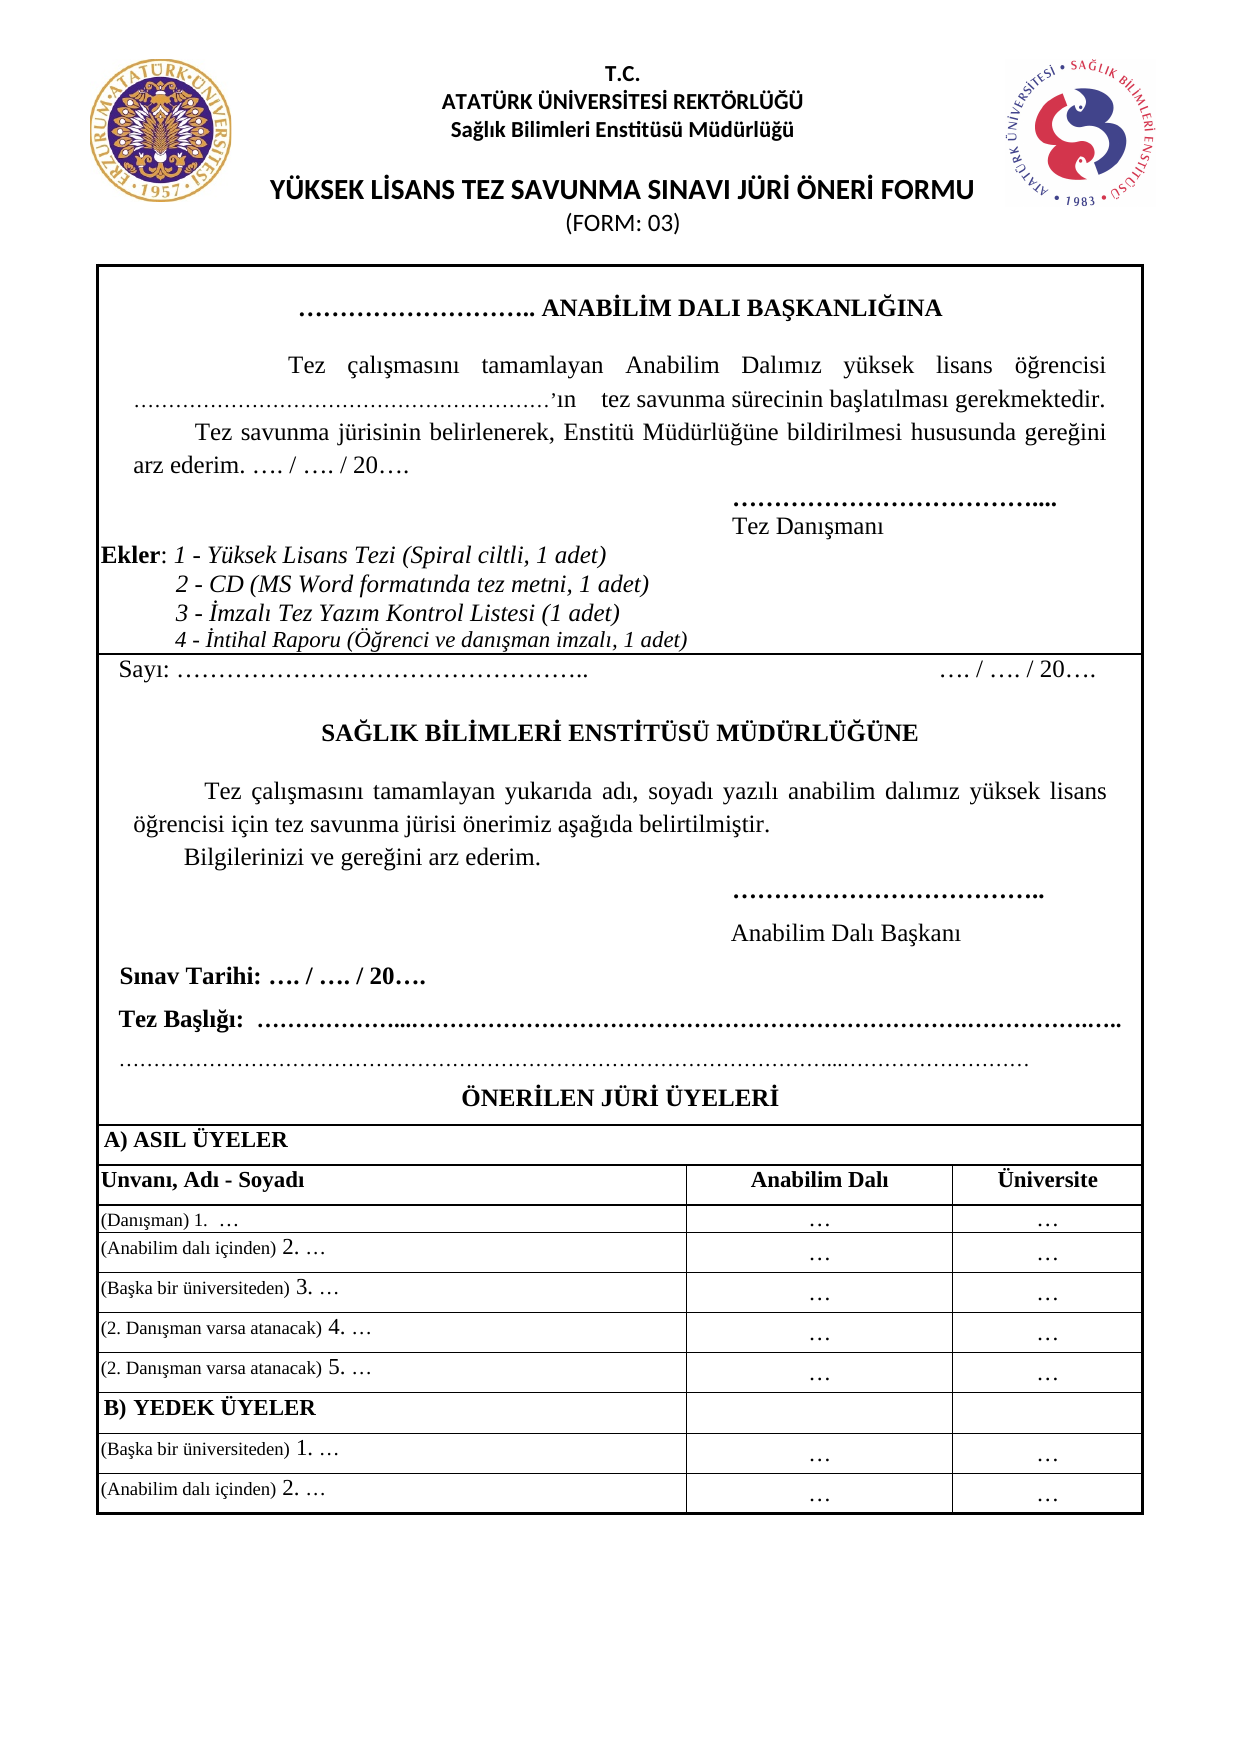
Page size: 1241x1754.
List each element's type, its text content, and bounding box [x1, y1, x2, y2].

table_cell (Anabilim dalı içinden) 2. [99, 1474, 686, 1512]
table_cell [953, 1434, 1141, 1472]
table_cell [687, 1434, 952, 1472]
table_cell (2. Danışman varsa atanacak) 5. [99, 1353, 686, 1391]
table_cell (Anabilim dalı içinden) 2. [99, 1233, 686, 1272]
table_cell [953, 1233, 1141, 1272]
table_cell [953, 1273, 1141, 1312]
table_cell [687, 1206, 952, 1232]
table_cell [687, 1353, 952, 1391]
table_cell [953, 1353, 1141, 1391]
table_cell [687, 1313, 952, 1352]
table_cell (Danışman) 1. [99, 1206, 686, 1232]
picture [1005, 59, 1157, 207]
table_cell [953, 1206, 1141, 1232]
table_cell Unvanı, Adı - Soyadı [99, 1166, 686, 1204]
table_cell (Başka bir üniversiteden) 3. [99, 1273, 686, 1312]
table_header [989, 59, 1167, 237]
table_cell Anabilim Dalı [687, 1166, 952, 1204]
table_cell Üniversite [953, 1166, 1141, 1204]
table_cell [687, 1233, 952, 1272]
table_cell [687, 1273, 952, 1312]
table_cell Sayı: SAĞLIK BİLİMLERİ ENSTİTÜSÜ MÜDÜRLÜĞÜNE Tez çalışmasını tamamlayan yukarıda adı, soyadı yazılı anabilim dalımız yüksek lisans öğrencisi için tez savunma jürisi önerimiz aşağıda belirtilmiştir. Bilgilerinizi ve gereğini arz ederim. Anabilim Dalı Başkanı Sınav Tarihi: Tez Başlığı: ÖNERİLEN JÜRİ ÜYELERİ [99, 655, 1141, 1124]
table_cell (Başka bir üniversiteden) 1. [99, 1434, 686, 1472]
table_header ANABİLİM DALI BAŞKANLIĞINA Tez çalışmasını tamamlayan Anabilim Dalımız yüksek lisans öğrencisi ın tez savunma sürecinin başlatılması gerekmektedir. Tez savunma jürisinin belirlenerek, Enstitü Müdürlüğüne bildirilmesi hususunda gereğini arz ederim. Tez Danışmanı Ekler: 1 - Yüksek Lisans Tezi (Spiral ciltli, 1 adet) 2 - CD (MS Word formatında tez metni, 1 adet) 3 - İmzalı Tez Yazım Kontrol Listesi (1 adet) 4 - İntihal Raporu (Öğrenci ve danışman imzalı, 1 adet) [99, 267, 1141, 653]
table_header [74, 59, 251, 237]
table_cell ASIL ÜYELER [99, 1126, 1141, 1164]
table_cell [687, 1474, 952, 1512]
table_cell [953, 1474, 1141, 1512]
table_cell [953, 1393, 1141, 1432]
table_cell [953, 1313, 1141, 1352]
table_cell (2. Danışman varsa atanacak) 4. [99, 1313, 686, 1352]
table_header T.C. ATATÜRK ÜNİVERSİTESİ REKTÖRLÜĞÜ Sağlık Bilimleri Enstitüsü Müdürlüğü YÜKSEK LİSANS TEZ SAVUNMA SINAVI JÜRİ ÖNERİ FORMU (FORM: 03) [251, 59, 989, 237]
picture [90, 59, 232, 202]
table_cell [687, 1393, 952, 1432]
table_cell YEDEK ÜYELER [99, 1393, 686, 1432]
